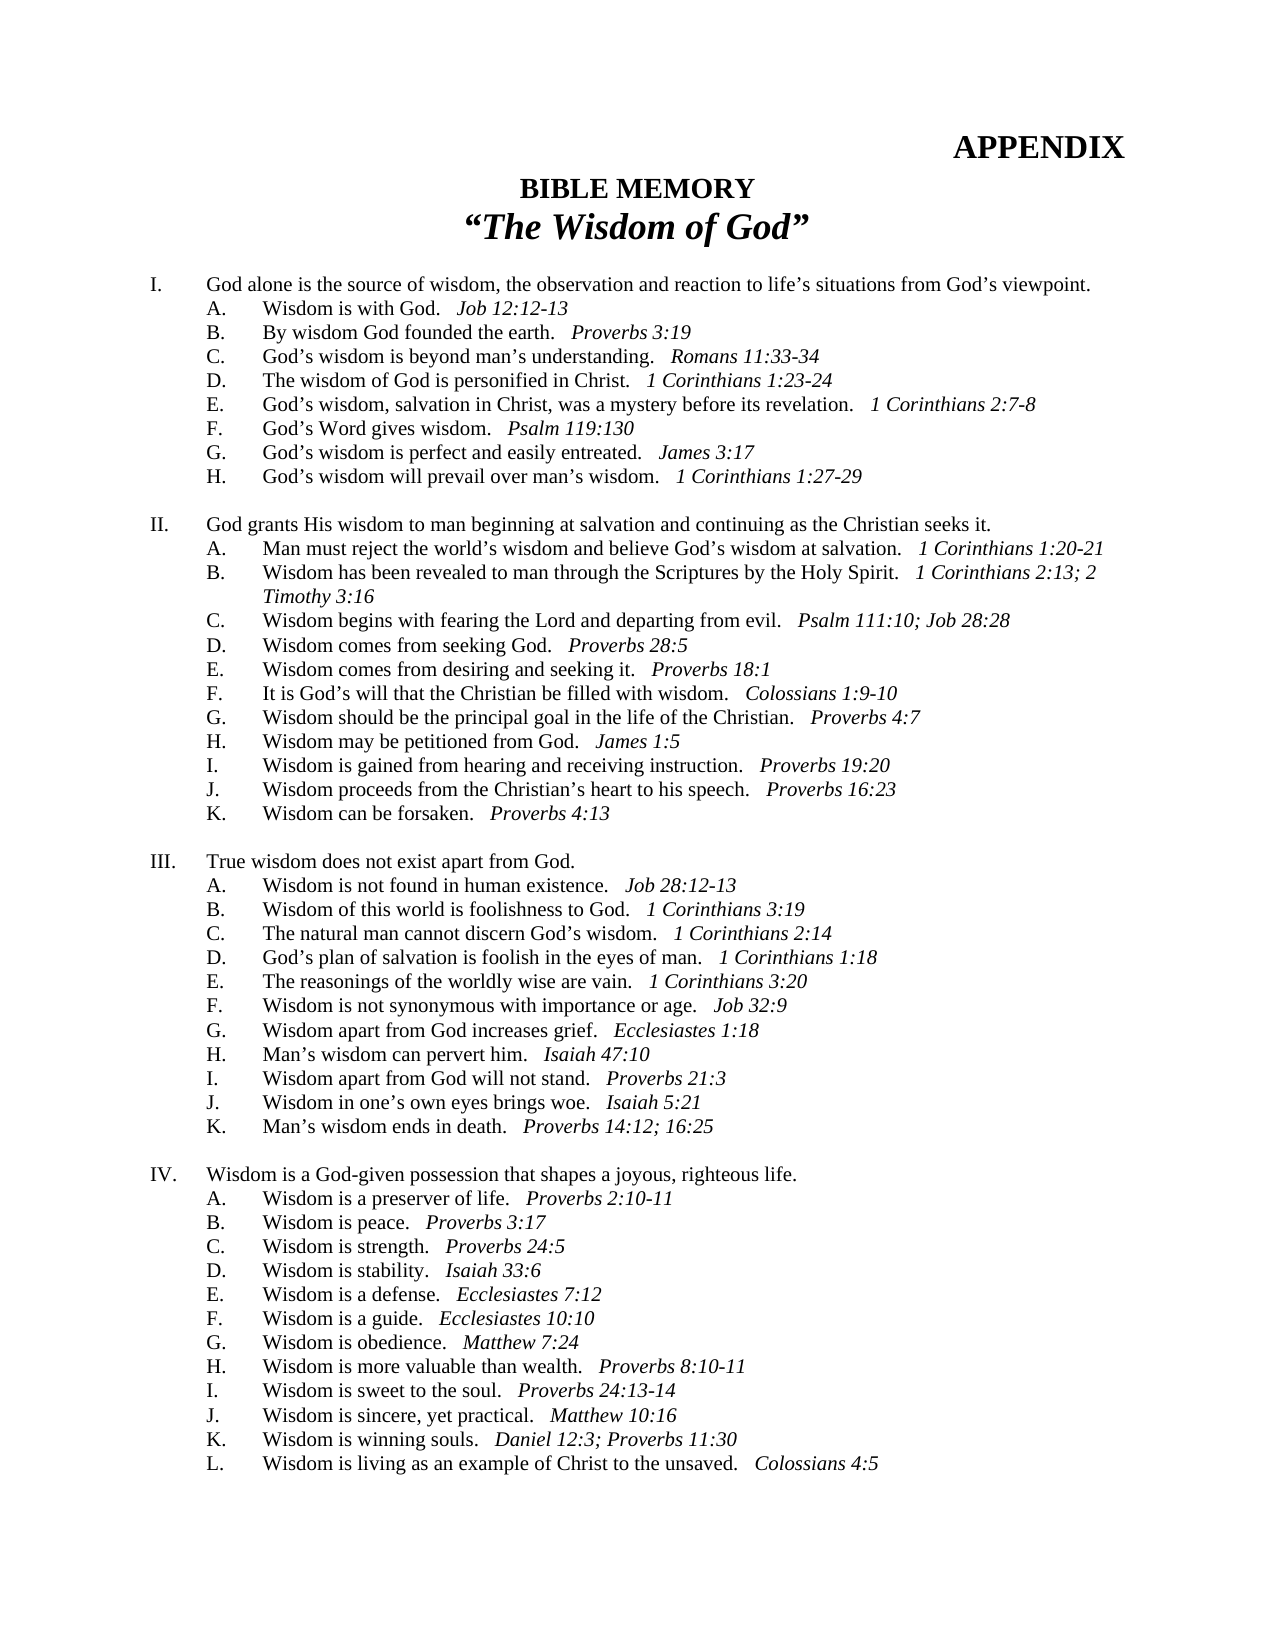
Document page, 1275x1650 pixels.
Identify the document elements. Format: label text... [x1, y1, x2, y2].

text F. Wisdom is not synonymous with importance or age. Job 32:9 [206, 993, 1125, 1017]
text C. The natural man cannot discern God’s wisdom. 1 Corinthians 2:14 [206, 921, 1125, 945]
text A. Wisdom is with God. Job 12:12-13 [206, 296, 1125, 320]
text B. Wisdom of this world is foolishness to God. 1 Corinthians 3:19 [206, 897, 1125, 921]
text C. Wisdom begins with fearing the Lord and departing from evil. Psalm 111:10; Job 28:28 [206, 608, 1125, 632]
text J. Wisdom is sincere, yet practical. Matthew 10:16 [206, 1402, 1125, 1427]
text K. Man’s wisdom ends in death. Proverbs 14:12; 16:25 [206, 1114, 1125, 1138]
text E. God’s wisdom, salvation in Christ, was a mystery before its revelation. 1 Corinthians 2:7-8 [206, 392, 1125, 416]
text E. Wisdom is a defense. Ecclesiastes 7:12 [206, 1282, 1125, 1306]
text I. Wisdom apart from God will not stand. Proverbs 21:3 [206, 1066, 1125, 1090]
text H. Wisdom is more valuable than wealth. Proverbs 8:10-11 [206, 1354, 1125, 1378]
text F. God’s Word gives wisdom. Psalm 119:130 [206, 416, 1125, 440]
text H. God’s wisdom will prevail over man’s wisdom. 1 Corinthians 1:27-29 [206, 464, 1125, 488]
text B. Wisdom is peace. Proverbs 3:17 [206, 1210, 1125, 1234]
text I. Wisdom is sweet to the soul. Proverbs 24:13-14 [206, 1378, 1125, 1402]
text III. True wisdom does not exist apart from God. [150, 849, 1125, 873]
text “The Wisdom of God” [150, 204, 1125, 247]
text H. Man’s wisdom can pervert him. Isaiah 47:10 [206, 1042, 1125, 1066]
text BIBLE MEMORY [150, 171, 1125, 204]
text II. God grants His wisdom to man beginning at salvation and continuing as the Christian seeks it. [150, 512, 1125, 536]
text I. God alone is the source of wisdom, the observation and reaction to life’s situations from God’s viewpoint. [150, 272, 1125, 296]
text F. Wisdom is a guide. Ecclesiastes 10:10 [206, 1306, 1125, 1330]
text D. God’s plan of salvation is foolish in the eyes of man. 1 Corinthians 1:18 [206, 945, 1125, 969]
text J. Wisdom in one’s own eyes brings woe. Isaiah 5:21 [206, 1090, 1125, 1114]
text E. The reasonings of the worldly wise are vain. 1 Corinthians 3:20 [206, 969, 1125, 993]
text G. Wisdom is obedience. Matthew 7:24 [206, 1330, 1125, 1354]
text D. Wisdom comes from seeking God. Proverbs 28:5 [206, 632, 1125, 657]
text G. Wisdom apart from God increases grief. Ecclesiastes 1:18 [206, 1017, 1125, 1042]
text L. Wisdom is living as an example of Christ to the unsaved. Colossians 4:5 [206, 1451, 1125, 1475]
text A. Man must reject the world’s wisdom and believe God’s wisdom at salvation. 1 Corinthians 1:20-21 [206, 536, 1125, 560]
text G. God’s wisdom is perfect and easily entreated. James 3:17 [206, 440, 1125, 464]
text G. Wisdom should be the principal goal in the life of the Christian. Proverbs 4:7 [206, 705, 1125, 729]
text E. Wisdom comes from desiring and seeking it. Proverbs 18:1 [206, 657, 1125, 681]
text D. The wisdom of God is personified in Christ. 1 Corinthians 1:23-24 [206, 368, 1125, 392]
text F. It is God’s will that the Christian be filled with wisdom. Colossians 1:9-10 [206, 681, 1125, 705]
text H. Wisdom may be petitioned from God. James 1:5 [206, 729, 1125, 753]
text D. Wisdom is stability. Isaiah 33:6 [206, 1258, 1125, 1282]
text J. Wisdom proceeds from the Christian’s heart to his speech. Proverbs 16:23 [206, 777, 1125, 801]
text C. God’s wisdom is beyond man’s understanding. Romans 11:33-34 [206, 344, 1125, 368]
text I. Wisdom is gained from hearing and receiving instruction. Proverbs 19:20 [206, 753, 1125, 777]
text B. Wisdom has been revealed to man through the Scriptures by the Holy Spirit. 1 Corinthians 2:13; 2 Timothy 3:16 [206, 560, 1125, 608]
text K. Wisdom can be forsaken. Proverbs 4:13 [206, 801, 1125, 825]
text IV. Wisdom is a God-given possession that shapes a joyous, righteous life. [150, 1162, 1125, 1186]
text B. By wisdom God founded the earth. Proverbs 3:19 [206, 320, 1125, 344]
text A. Wisdom is not found in human existence. Job 28:12-13 [206, 873, 1125, 897]
text C. Wisdom is strength. Proverbs 24:5 [206, 1234, 1125, 1258]
text A. Wisdom is a preserver of life. Proverbs 2:10-11 [206, 1186, 1125, 1210]
text K. Wisdom is winning souls. Daniel 12:3; Proverbs 11:30 [206, 1427, 1125, 1451]
